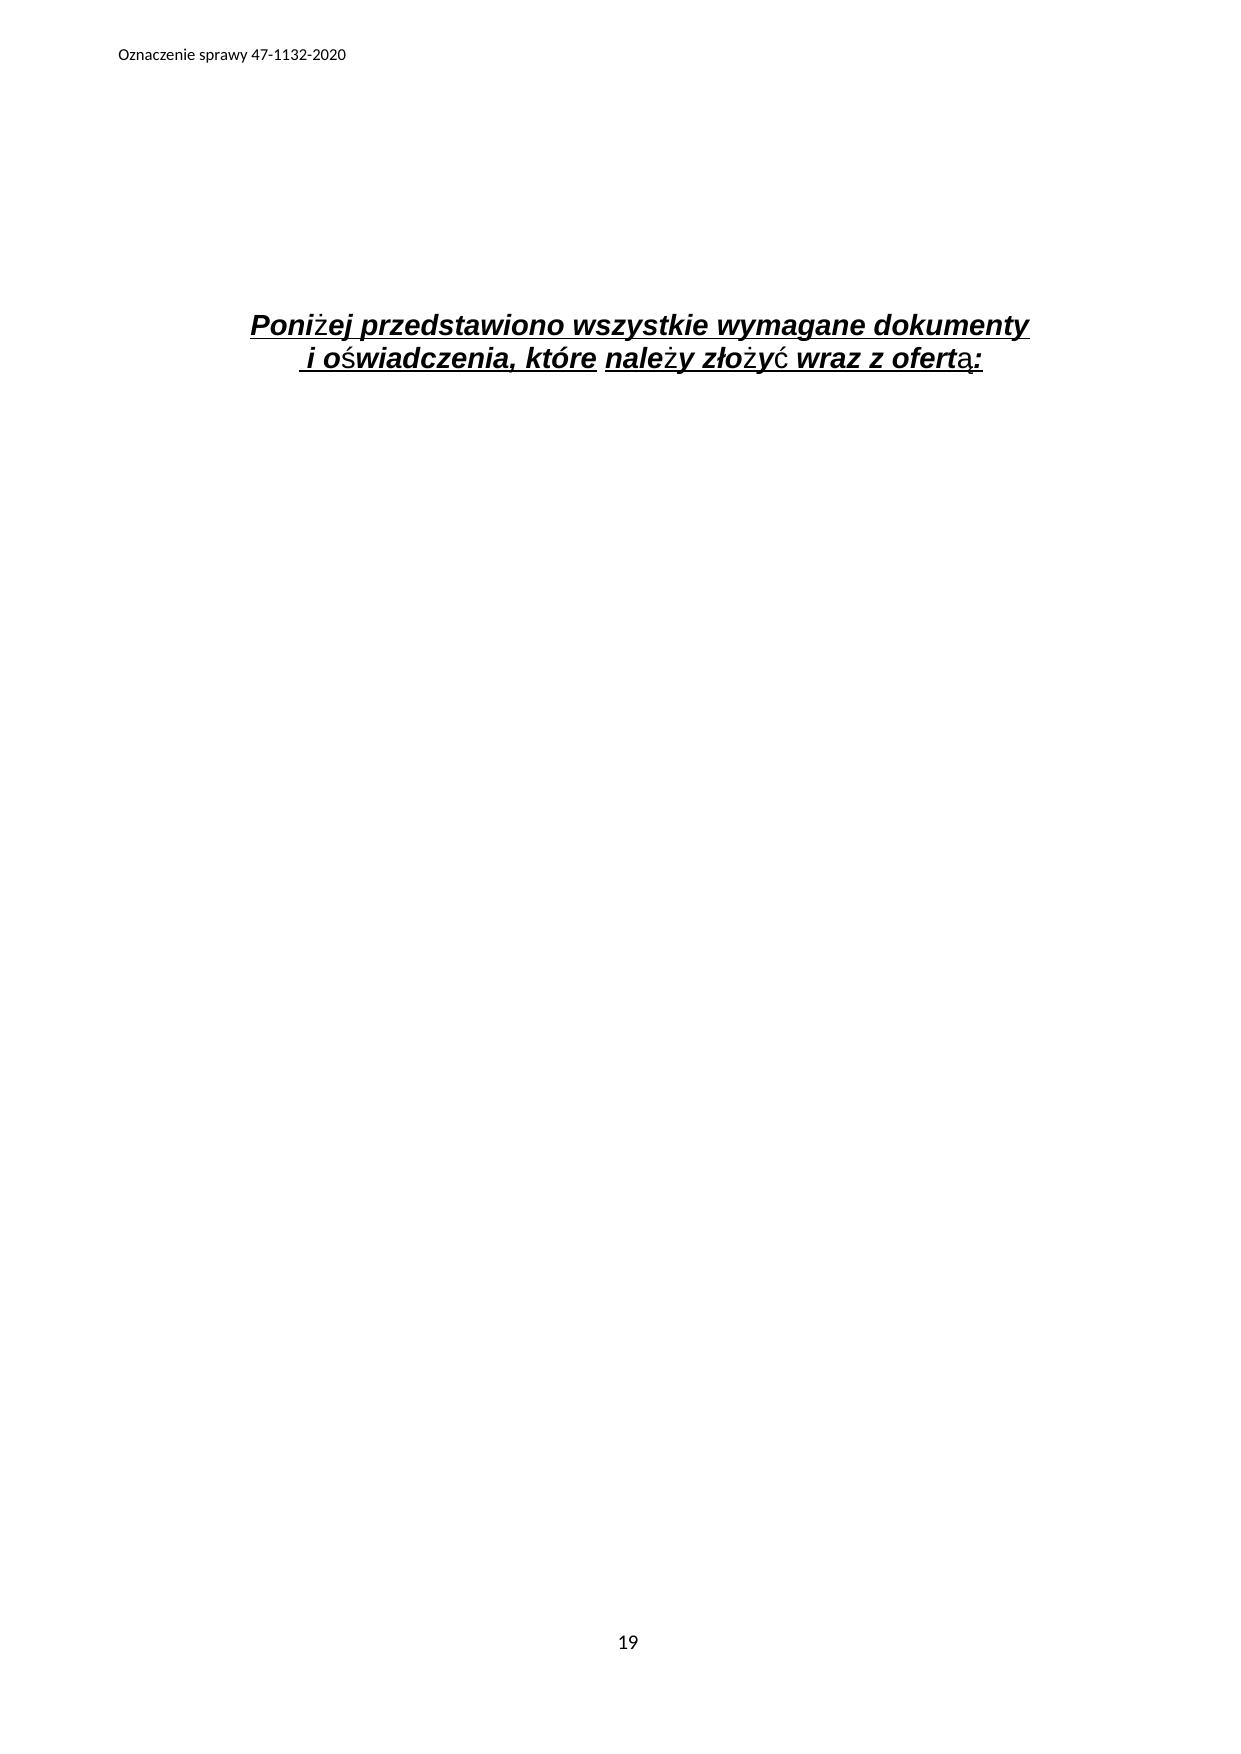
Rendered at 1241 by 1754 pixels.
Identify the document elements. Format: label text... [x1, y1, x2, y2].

text Poniżej przedstawiono wszystkie wymagane dokumenty i oświadczenia, które należy złożyć wraz z ofertą: [145, 310, 1138, 374]
